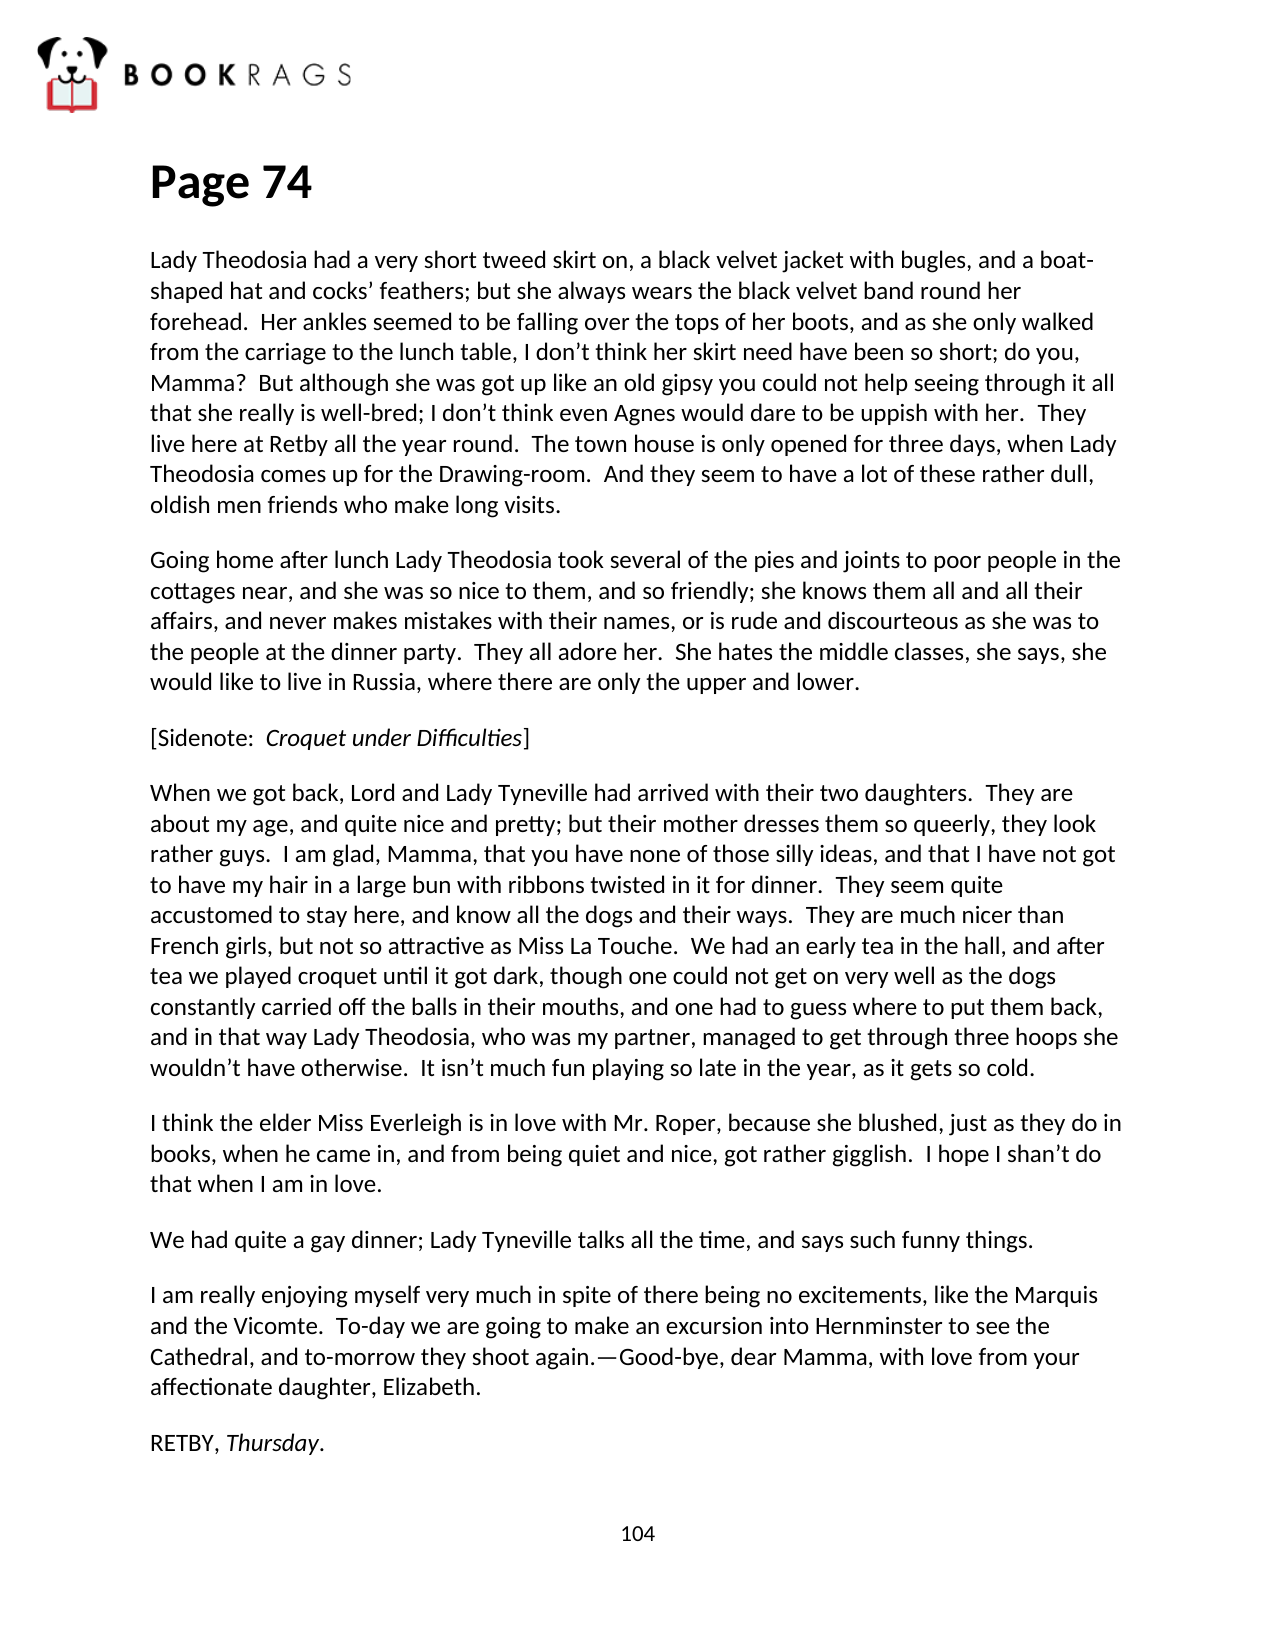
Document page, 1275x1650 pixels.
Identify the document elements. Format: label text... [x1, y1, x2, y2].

text RETBY, Thursday. [150, 1427, 1125, 1457]
picture [37, 37, 351, 113]
text Page 74 [150, 150, 1125, 211]
text We had quite a gay dinner; Lady Tyneville talks all the time, and says such funny things. [150, 1224, 1125, 1255]
text [Sidenote: Croquet under Difficulties] [150, 722, 1125, 752]
text Lady Theodosia had a very short tweed skirt on, a black velvet jacket with bugles, and a boat-shaped hat and cocks’ feathers; but she always wears the black velvet band round her forehead. Her ankles seemed to be falling over the tops of her boots, and as she only walked from the carriage to the lunch table, I don’t think her skirt need have been so short; do you, Mamma? But although she was got up like an old gipsy you could not help seeing through it all that she really is well-bred; I don’t think even Agnes would dare to be uppish with her. They live here at Retby all the year round. The town house is only opened for three days, when Lady Theodosia comes up for the Drawing-room. And they seem to have a lot of these rather dull, oldish men friends who make long visits. [150, 244, 1125, 519]
text Going home after lunch Lady Theodosia took several of the pies and joints to poor people in the cottages near, and she was so nice to them, and so friendly; she knows them all and all their affairs, and never makes mistakes with their names, or is rude and discourteous as she was to the people at the dinner party. They all adore her. She hates the middle classes, she says, she would like to live in Russia, where there are only the upper and lower. [150, 544, 1125, 697]
text I think the elder Miss Everleigh is in love with Mr. Roper, because she blushed, just as they do in books, when he came in, and from being quiet and nice, got rather gigglish. I hope I shan’t do that when I am in love. [150, 1108, 1125, 1199]
text I am really enjoying myself very much in spite of there being no excitements, like the Marquis and the Vicomte. To-day we are going to make an excursion into Hernminster to see the Cathedral, and to-morrow they shoot again.—­Good-bye, dear Mamma, with love from your affectionate daughter, Elizabeth. [150, 1280, 1125, 1402]
text When we got back, Lord and Lady Tyneville had arrived with their two daughters. They are about my age, and quite nice and pretty; but their mother dresses them so queerly, they look rather guys. I am glad, Mamma, that you have none of those silly ideas, and that I have not got to have my hair in a large bun with ribbons twisted in it for dinner. They seem quite accustomed to stay here, and know all the dogs and their ways. They are much nicer than French girls, but not so attractive as Miss La Touche. We had an early tea in the hall, and after tea we played croquet until it got dark, though one could not get on very well as the dogs constantly carried off the balls in their mouths, and one had to guess where to put them back, and in that way Lady Theodosia, who was my partner, managed to get through three hoops she wouldn’t have otherwise. It isn’t much fun playing so late in the year, as it gets so cold. [150, 777, 1125, 1083]
